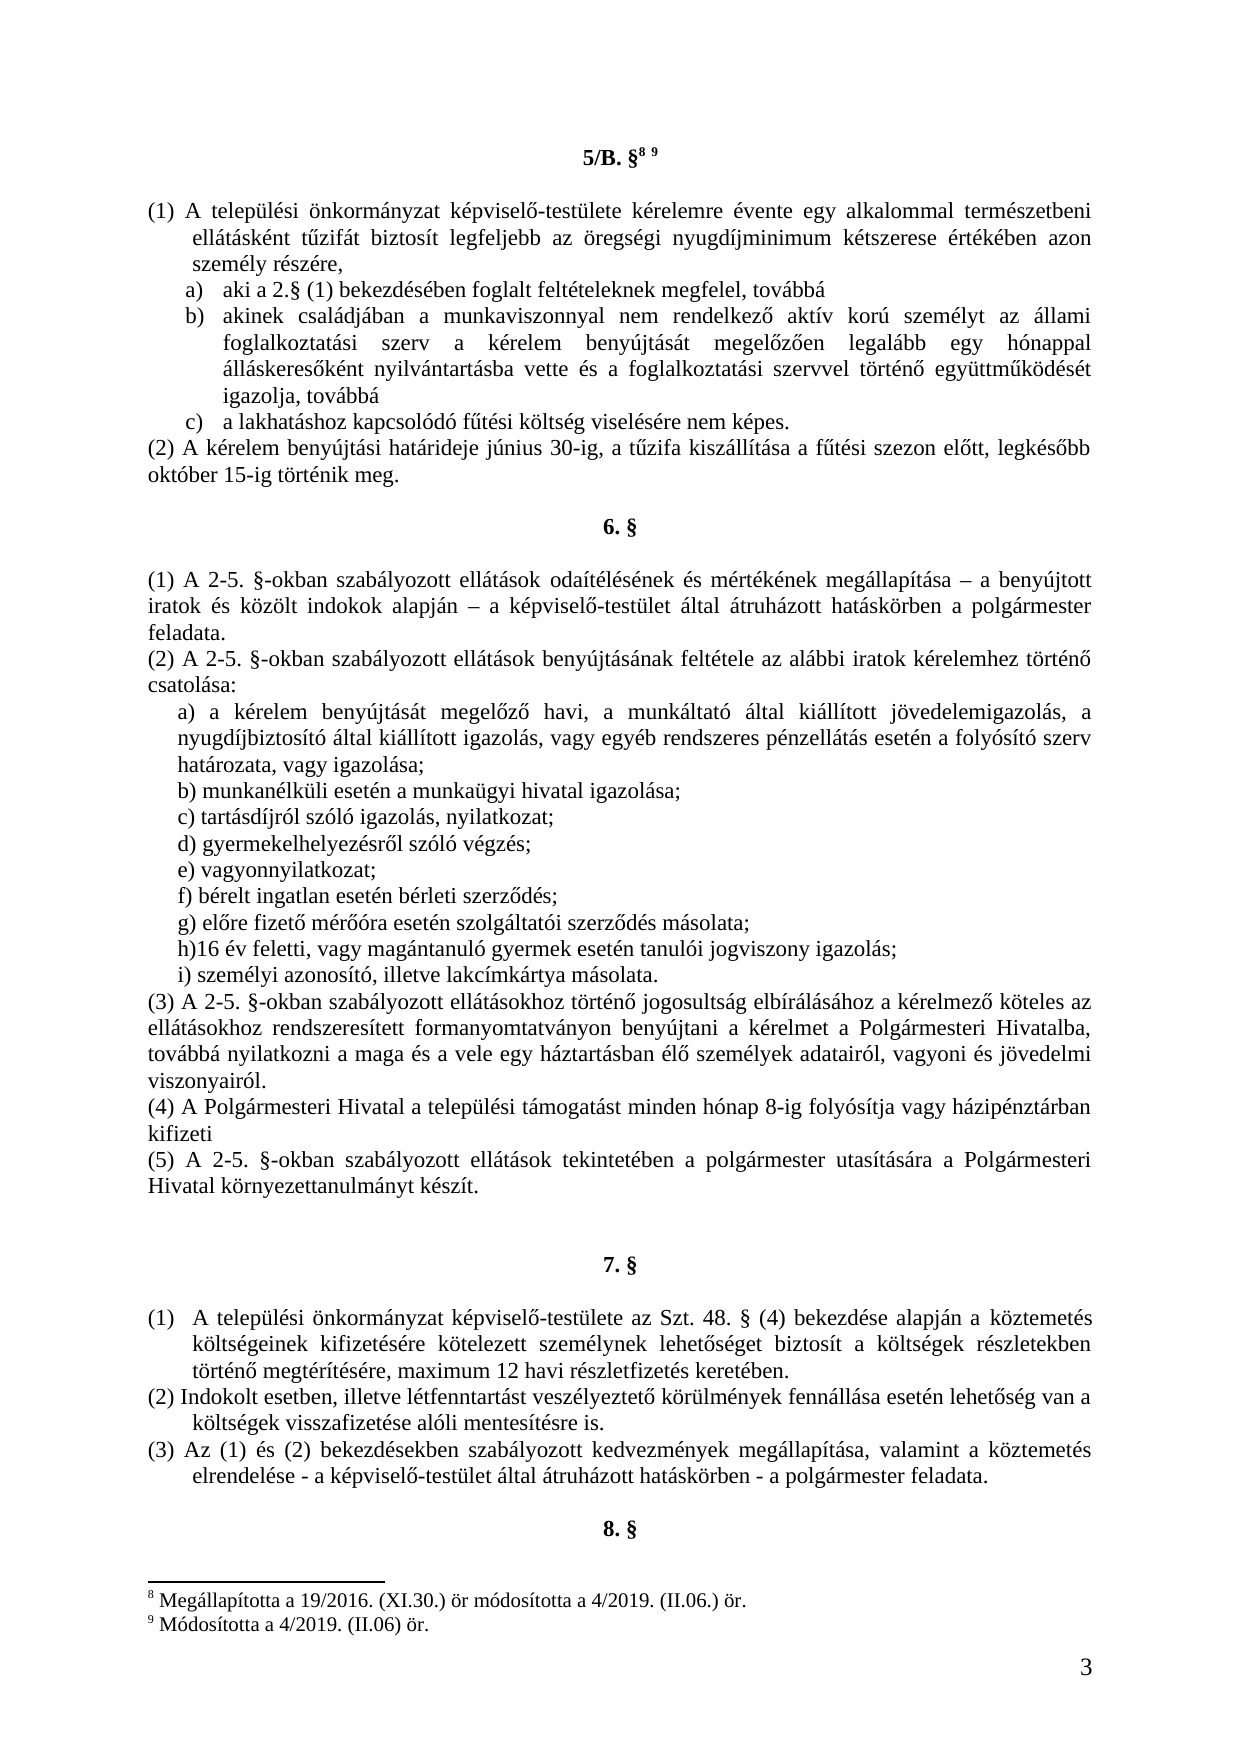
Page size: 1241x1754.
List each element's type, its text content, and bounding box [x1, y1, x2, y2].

text d) gyermekelhelyezésről szóló végzés; [177, 830, 1093, 856]
text (2) A 2-5. §-okban szabályozott ellátások benyújtásának feltétele az alábbi iratok kérelemhez történő csatolása: [148, 645, 1093, 698]
text (1) A települési önkormányzat képviselő-testülete kérelemre évente egy alkalommal természetbeni ellátásként tűzifát biztosít legfeljebb az öregségi nyugdíjminimum kétszerese értékében azon személy részére, [148, 197, 1093, 276]
text (2) Indokolt esetben, illetve létfenntartást veszélyeztető körülmények fennállása esetén lehetőség van a költségek visszafizetése alóli mentesítésre is. [148, 1383, 1093, 1436]
text 7. § [148, 1251, 1093, 1278]
text (4) A Polgármesteri Hivatal a települési támogatást minden hónap 8-ig folyósítja vagy házipénztárban kifizeti [148, 1093, 1093, 1146]
text 8. § [148, 1515, 1093, 1541]
text f) bérelt ingatlan esetén bérleti szerződés; [177, 882, 1093, 909]
text (1) A 2-5. §-okban szabályozott ellátások odaítélésének és mértékének megállapítása – a benyújtott iratok és közölt indokok alapján – a képviselő-testület által átruházott hatáskörben a polgármester feladata. [148, 566, 1093, 645]
text (2) A kérelem benyújtási határideje június 30-ig, a tűzifa kiszállítása a fűtési szezon előtt, legkésőbb október 15-ig történik meg. [148, 434, 1093, 487]
list a lakhatáshoz kapcsolódó fűtési költség viselésére nem képes. [185, 408, 1093, 434]
list akinek családjában a munkaviszonnyal nem rendelkező aktív korú személyt az állami foglalkoztatási szerv a kérelem benyújtását megelőzően legalább egy hónappal álláskeresőként nyilvántartásba vette és a foglalkoztatási szervvel történő együttműködését igazolja, továbbá [185, 303, 1093, 408]
list aki a 2.§ (1) bekezdésében foglalt feltételeknek megfelel, továbbá [185, 276, 1093, 303]
text h)16 év feletti, vagy magántanuló gyermek esetén tanulói jogviszony igazolás; [177, 935, 1093, 961]
text 6. § [148, 513, 1093, 540]
text b) munkanélküli esetén a munkaügyi hivatal igazolása; [177, 777, 1093, 803]
text c) tartásdíjról szóló igazolás, nyilatkozat; [177, 803, 1093, 830]
text e) vagyonnyilatkozat; [177, 856, 1093, 882]
text (3) A 2-5. §-okban szabályozott ellátásokhoz történő jogosultság elbírálásához a kérelmező köteles az ellátásokhoz rendszeresített formanyomtatványon benyújtani a kérelmet a Polgármesteri Hivatalba, továbbá nyilatkozni a maga és a vele egy háztartásban élő személyek adatairól, vagyoni és jövedelmi viszonyairól. [148, 988, 1093, 1093]
text 5/B. § [148, 144, 1093, 171]
text i) személyi azonosító, illetve lakcímkártya másolata. [177, 961, 1093, 988]
list A települési önkormányzat képviselő-testülete az Szt. 48. § (4) bekezdése alapján a köztemetés költségeinek kifizetésére kötelezett személynek lehetőséget biztosít a költségek részletekben történő megtérítésére, maximum 12 havi részletfizetés keretében. [148, 1304, 1093, 1383]
text g) előre fizető mérőóra esetén szolgáltatói szerződés másolata; [177, 909, 1093, 935]
text (5) A 2-5. §-okban szabályozott ellátások tekintetében a polgármester utasítására a Polgármesteri Hivatal környezettanulmányt készít. [148, 1146, 1093, 1199]
text (3) Az (1) és (2) bekezdésekben szabályozott kedvezmények megállapítása, valamint a köztemetés elrendelése - a képviselő-testület által átruházott hatáskörben - a polgármester feladata. [148, 1436, 1093, 1488]
text a) a kérelem benyújtását megelőző havi, a munkáltató által kiállított jövedelemigazolás, a nyugdíjbiztosító által kiállított igazolás, vagy egyéb rendszeres pénzellátás esetén a folyósító szerv határozata, vagy igazolása; [177, 698, 1093, 777]
